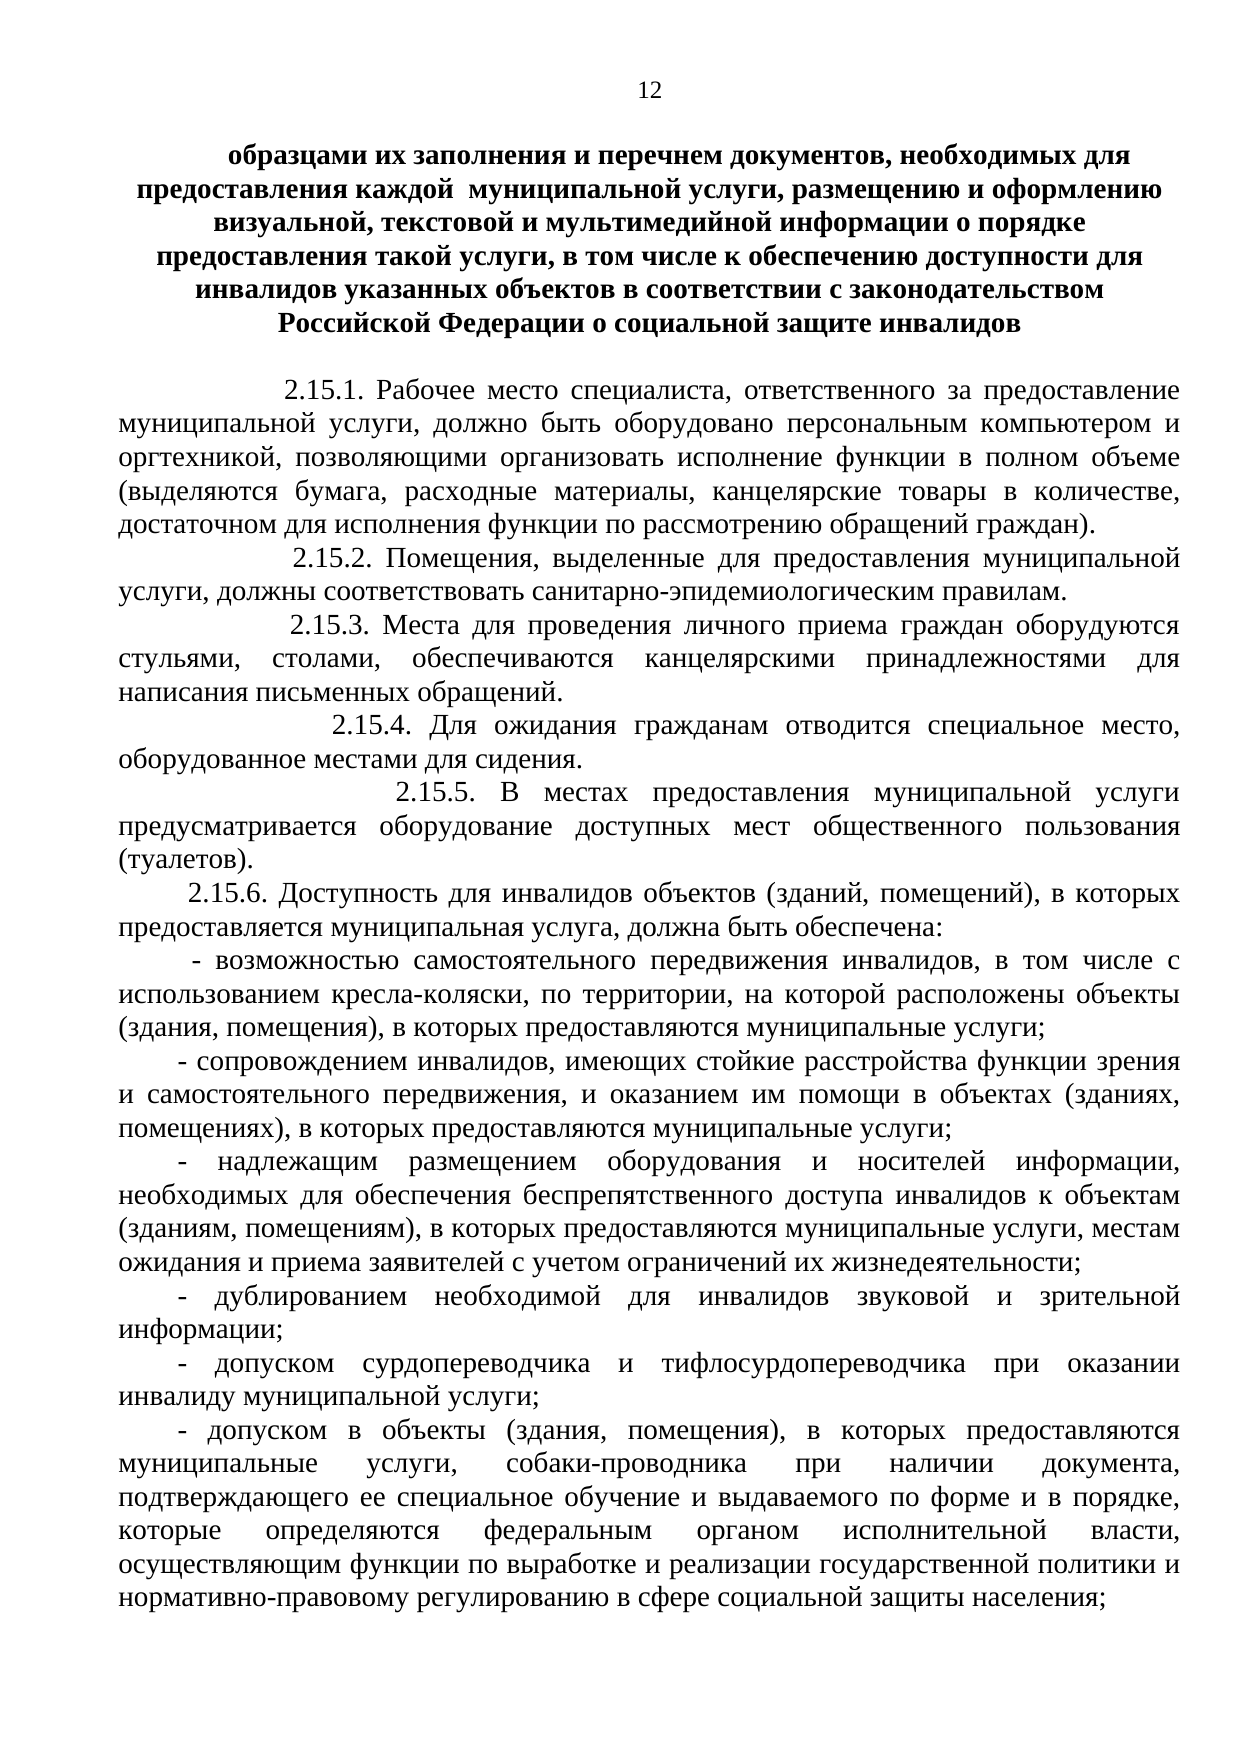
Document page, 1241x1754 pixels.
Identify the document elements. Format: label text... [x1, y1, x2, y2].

text - допуском в объекты (здания, помещения), в которых предоставляются муниципальные услуги, собаки-проводника при наличии документа, подтверждающего ее специальное обучение и выдаваемого по форме и в порядке, которые определяются федеральным органом исполнительной власти, осуществляющим функции по выработке и реализации государственной политики и нормативно-правовому регулированию в сфере социальной защиты населения; [118, 1412, 1181, 1613]
text 2.15.3. Места для проведения личного приема граждан оборудуются стульями, столами, обеспечиваются канцелярскими принадлежностями для написания письменных обращений. [118, 607, 1181, 707]
text образцами их заполнения и перечнем документов, необходимых для предоставления каждой муниципальной услуги, размещению и оформлению визуальной, текстовой и мультимедийной информации о порядке предоставления такой услуги, в том числе к обеспечению доступности для инвалидов указанных объектов в соответствии с законодательством Российской Федерации о социальной защите инвалидов [118, 137, 1181, 338]
text - допуском сурдопереводчика и тифлосурдопереводчика при оказании инвалиду муниципальной услуги; [118, 1345, 1181, 1412]
text 2.15.4. Для ожидания гражданам отводится специальное место, оборудованное местами для сидения. [118, 707, 1181, 774]
text 2.15.1. Рабочее место специалиста, ответственного за предоставление муниципальной услуги, должно быть оборудовано персональным компьютером и оргтехникой, позволяющими организовать исполнение функции в полном объеме (выделяются бумага, расходные материалы, канцелярские товары в количестве, достаточном для исполнения функции по рассмотрению обращений граждан). [118, 372, 1181, 540]
text - дублированием необходимой для инвалидов звуковой и зрительной информации; [118, 1278, 1181, 1345]
text 2.15.5. В местах предоставления муниципальной услуги предусматривается оборудование доступных мест общественного пользования (туалетов). [118, 774, 1181, 875]
text 2.15.2. Помещения, выделенные для предоставления муниципальной услуги, должны соответствовать санитарно-эпидемиологическим правилам. [118, 540, 1181, 607]
text 2.15.6. Доступность для инвалидов объектов (зданий, помещений), в которых предоставляется муниципальная услуга, должна быть обеспечена: [118, 875, 1181, 942]
text - сопровождением инвалидов, имеющих стойкие расстройства функции зрения и самостоятельного передвижения, и оказанием им помощи в объектах (зданиях, помещениях), в которых предоставляются муниципальные услуги; [118, 1043, 1181, 1143]
text - возможностью самостоятельного передвижения инвалидов, в том числе с использованием кресла-коляски, по территории, на которой расположены объекты (здания, помещения), в которых предоставляются муниципальные услуги; [118, 942, 1181, 1043]
text - надлежащим размещением оборудования и носителей информации, необходимых для обеспечения беспрепятственного доступа инвалидов к объектам (зданиям, помещениям), в которых предоставляются муниципальные услуги, местам ожидания и приема заявителей с учетом ограничений их жизнедеятельности; [118, 1143, 1181, 1278]
